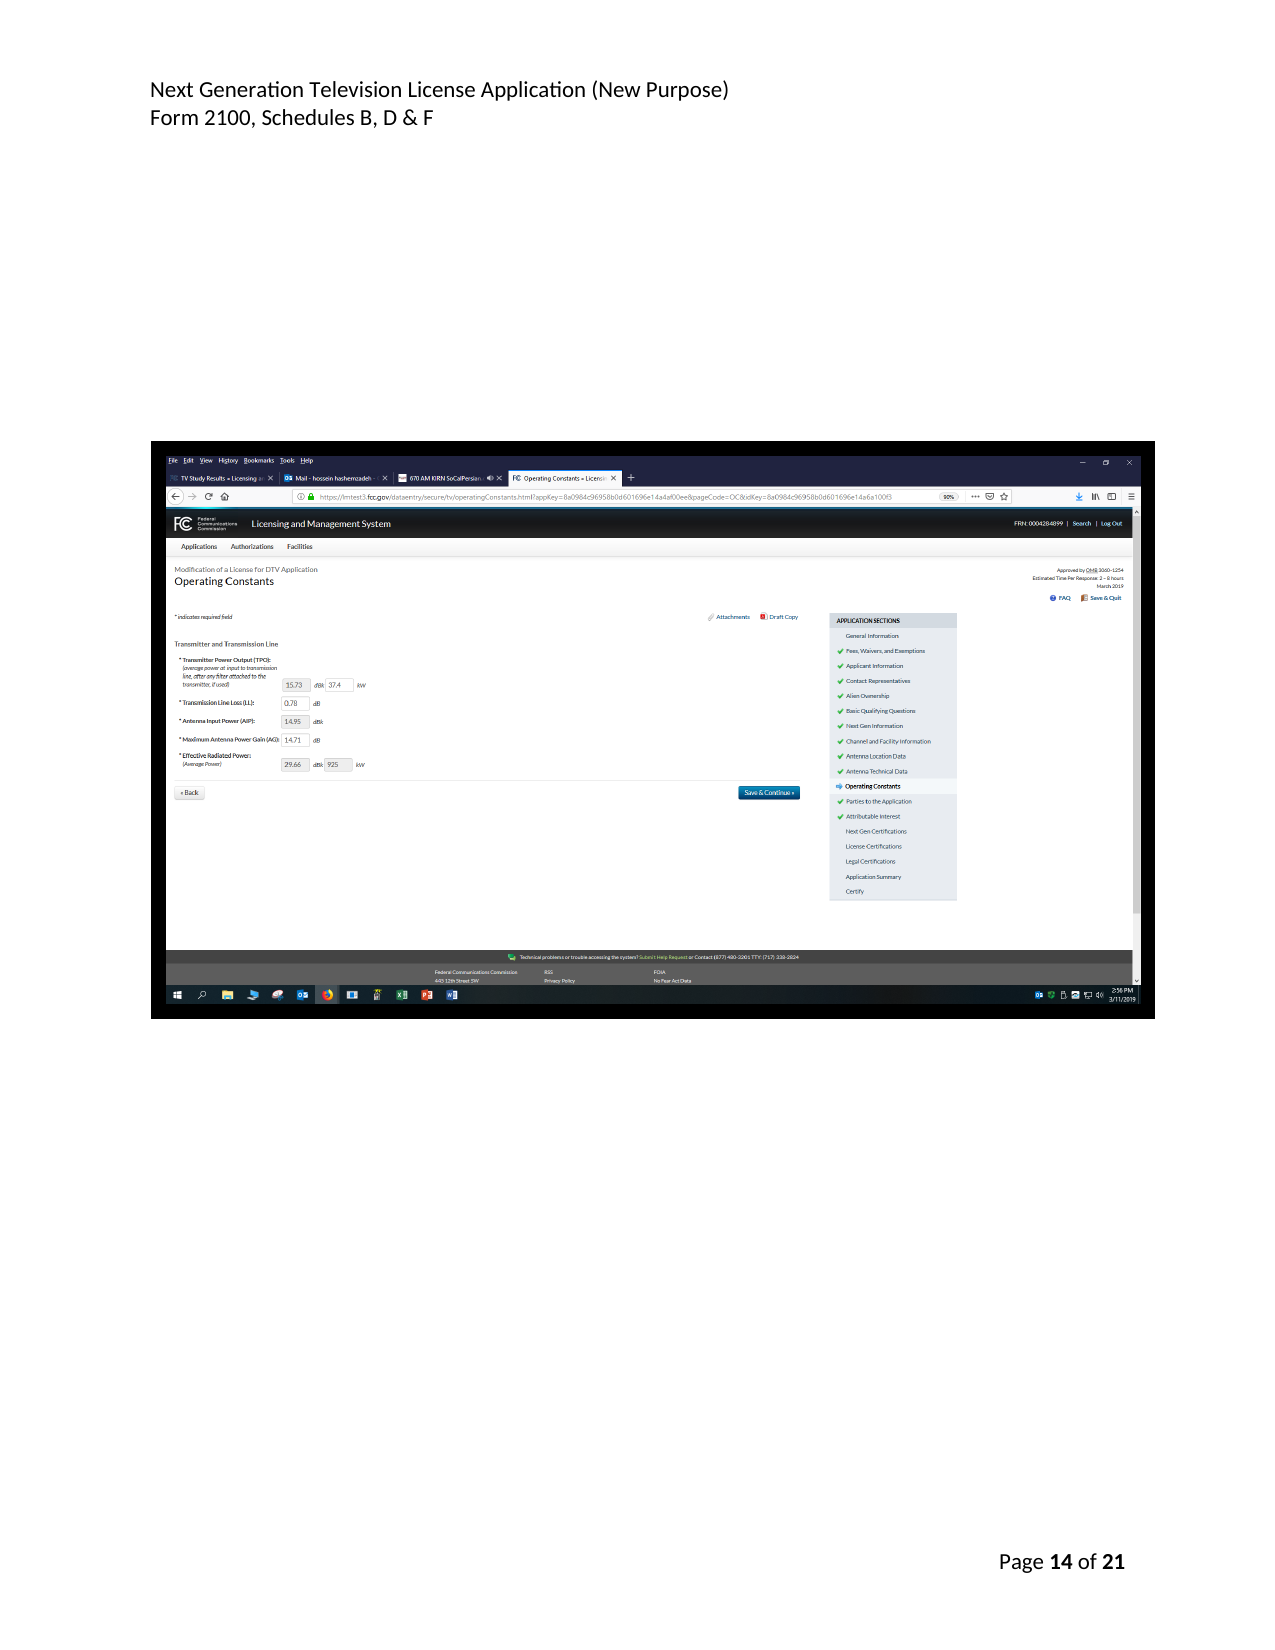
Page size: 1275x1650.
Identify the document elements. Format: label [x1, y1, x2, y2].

picture [166, 456, 1141, 1004]
